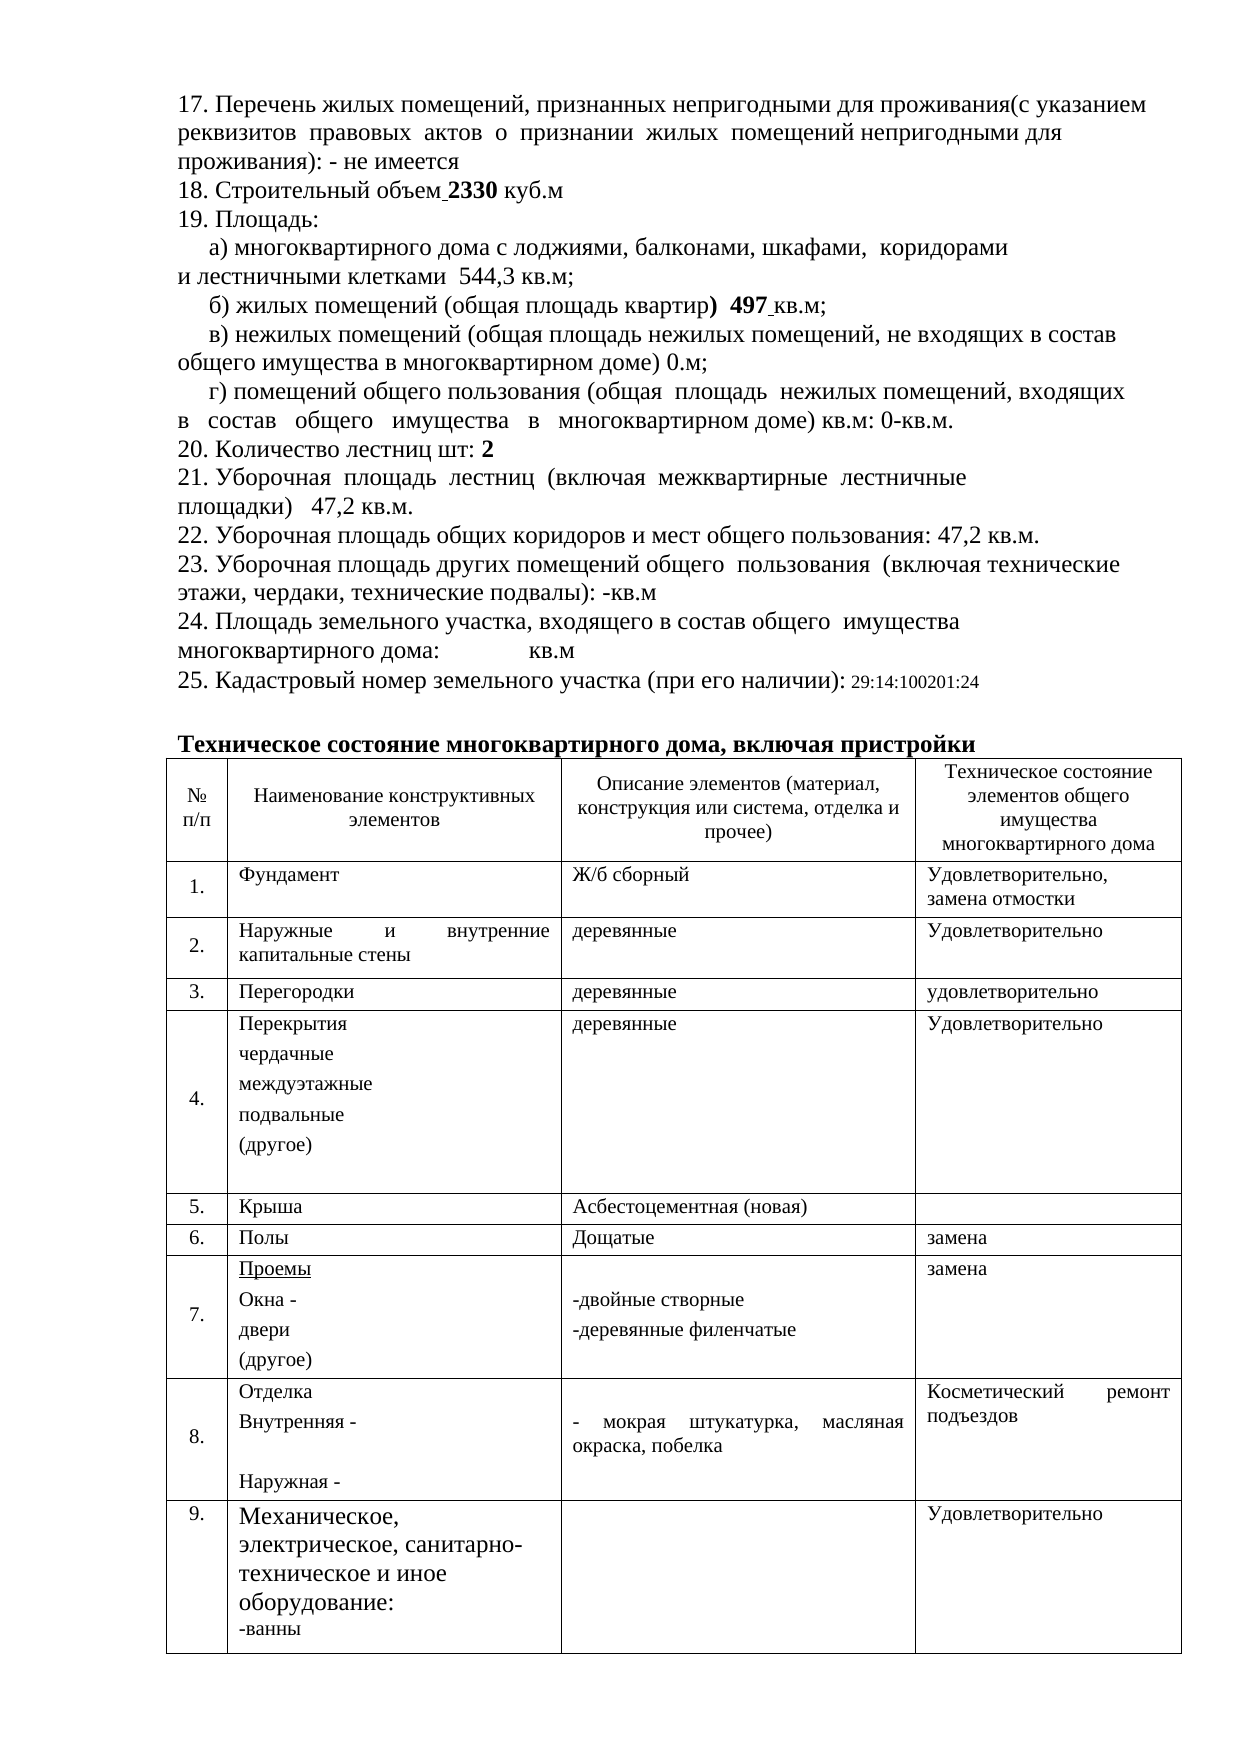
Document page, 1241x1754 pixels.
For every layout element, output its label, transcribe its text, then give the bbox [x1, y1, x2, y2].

text 17. Перечень жилых помещений, признанных непригодными для проживания(с указанием реквизитов правовых актов о признании жилых помещений непригодными для проживания): - не имеется [177, 89, 1152, 175]
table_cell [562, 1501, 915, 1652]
text 23. Уборочная площадь других помещений общего пользования (включая технические этажи, чердаки, технические подвалы): -кв.м [177, 549, 1152, 606]
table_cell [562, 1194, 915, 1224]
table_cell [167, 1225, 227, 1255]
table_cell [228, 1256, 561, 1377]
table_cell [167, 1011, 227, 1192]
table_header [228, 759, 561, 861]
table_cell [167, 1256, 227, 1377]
text 19. Площадь: [177, 204, 1152, 232]
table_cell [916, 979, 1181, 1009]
text б) жилых помещений (общая площадь квартир) 497 кв.м; [177, 290, 1152, 319]
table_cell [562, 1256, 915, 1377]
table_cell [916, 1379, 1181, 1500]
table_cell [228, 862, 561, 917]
text г) помещений общего пользования (общая площадь нежилых помещений, входящих в состав общего имущества в многоквартирном доме) кв.м: 0-кв.м. [177, 376, 1152, 434]
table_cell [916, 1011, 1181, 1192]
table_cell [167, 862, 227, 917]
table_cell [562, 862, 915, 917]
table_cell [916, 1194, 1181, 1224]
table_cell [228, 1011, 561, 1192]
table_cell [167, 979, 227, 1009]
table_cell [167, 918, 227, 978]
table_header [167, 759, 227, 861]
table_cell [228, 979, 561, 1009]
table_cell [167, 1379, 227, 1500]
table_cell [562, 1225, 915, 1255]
text 22. Уборочная площадь общих коридоров и мест общего пользования: 47,2 кв.м. [177, 520, 1152, 549]
text площадки) 47,2 кв.м. [177, 491, 1152, 520]
text 20. Количество лестниц шт: 2 [177, 434, 1152, 462]
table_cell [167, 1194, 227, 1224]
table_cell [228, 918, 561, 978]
text 24. Площадь земельного участка, входящего в состав общего имущества многоквартирного дома: кв.м [177, 606, 1152, 665]
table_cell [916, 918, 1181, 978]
text 25. Кадастровый номер земельного участка (при его наличии): 29:14:100201:24 [177, 665, 1152, 694]
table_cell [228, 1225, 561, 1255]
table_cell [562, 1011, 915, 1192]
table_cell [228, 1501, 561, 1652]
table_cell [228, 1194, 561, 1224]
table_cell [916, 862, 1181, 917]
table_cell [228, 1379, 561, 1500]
text 21. Уборочная площадь лестниц (включая межквартирные лестничные [177, 462, 1152, 491]
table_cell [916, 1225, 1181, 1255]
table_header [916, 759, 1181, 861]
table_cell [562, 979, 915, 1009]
text в) нежилых помещений (общая площадь нежилых помещений, не входящих в состав общего имущества в многоквартирном доме) 0.м; [177, 319, 1152, 376]
text 18. Строительный объем 2330 куб.м [177, 175, 1152, 204]
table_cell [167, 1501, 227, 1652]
text и лестничными клетками 544,3 кв.м; [177, 261, 1152, 290]
text Техническое состояние многоквартирного дома, включая пристройки [177, 729, 1152, 758]
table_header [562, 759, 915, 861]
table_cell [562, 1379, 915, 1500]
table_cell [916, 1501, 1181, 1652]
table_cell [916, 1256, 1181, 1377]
text а) многоквартирного дома с лоджиями, балконами, шкафами, коридорами [177, 232, 1152, 261]
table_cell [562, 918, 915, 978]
